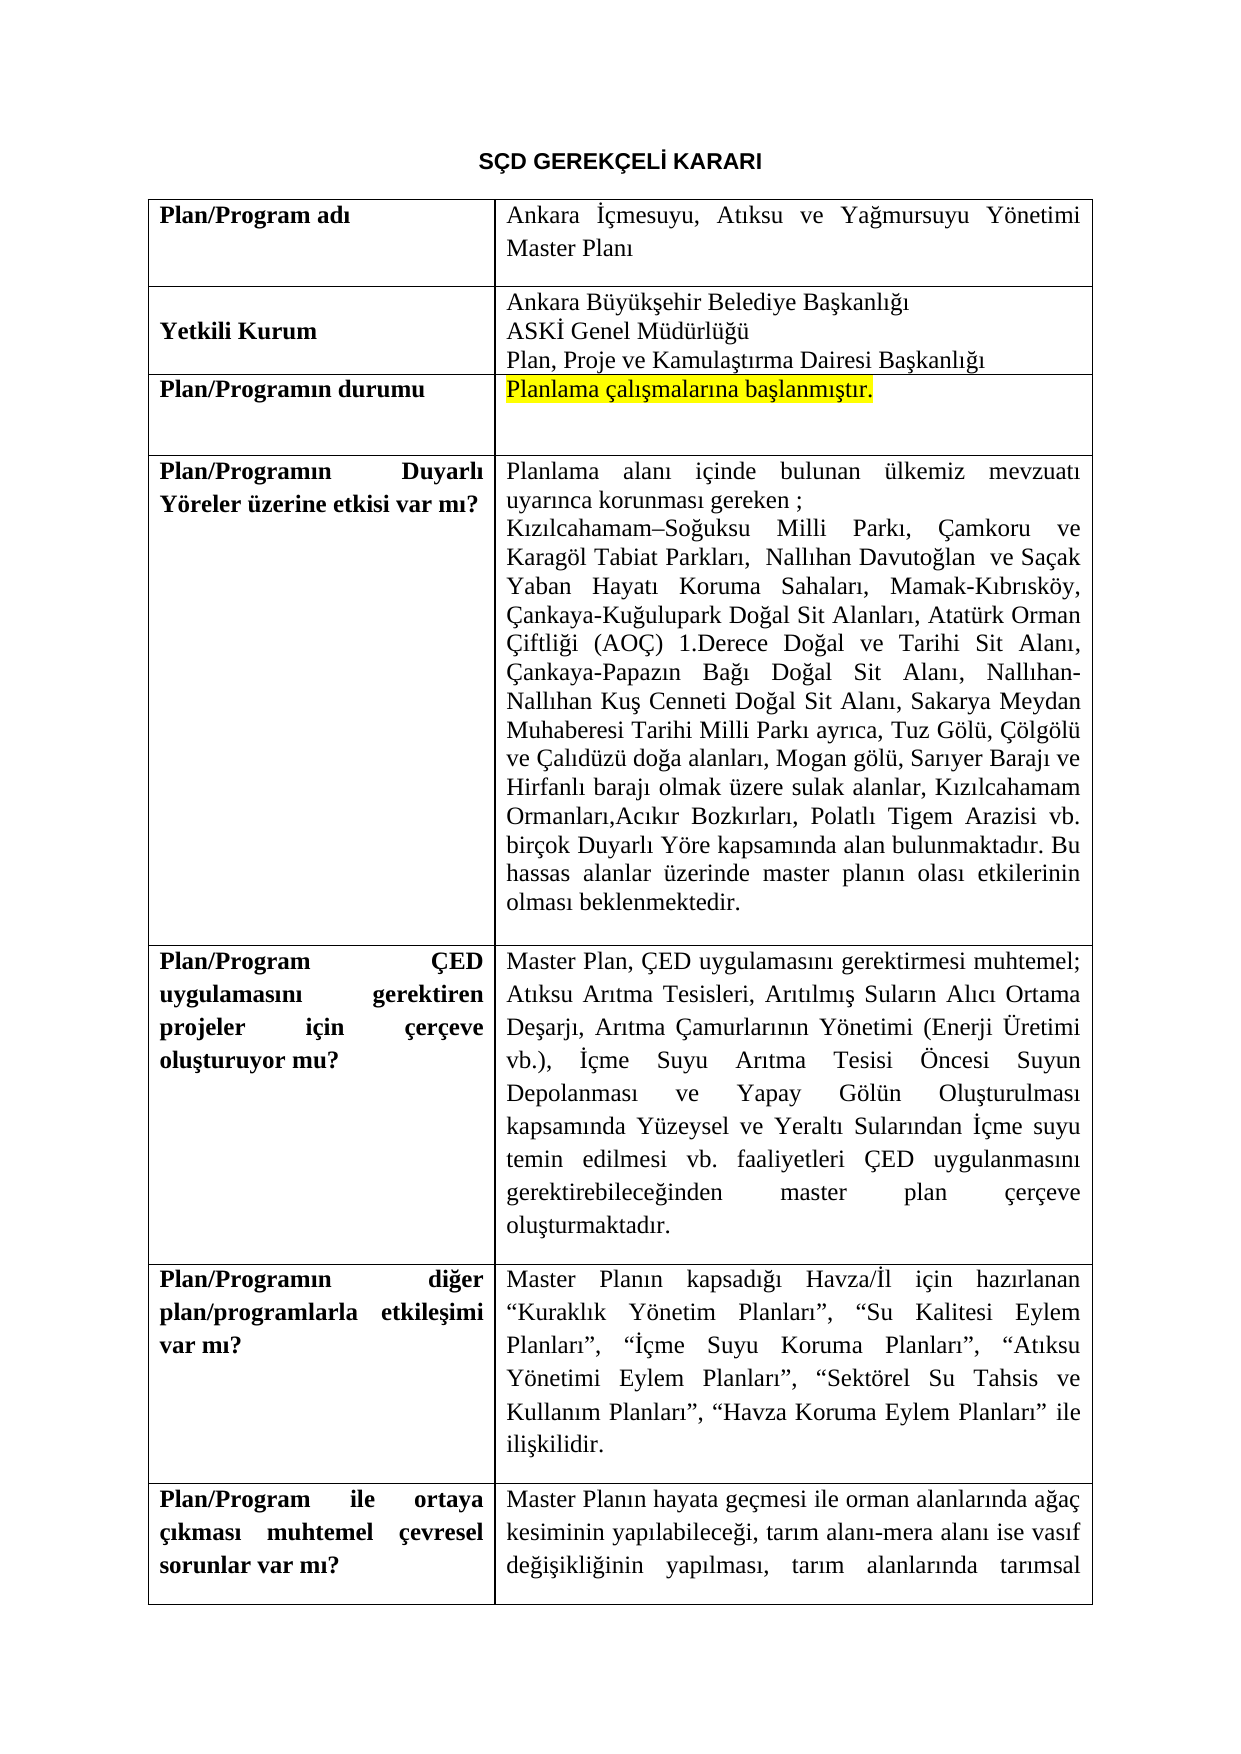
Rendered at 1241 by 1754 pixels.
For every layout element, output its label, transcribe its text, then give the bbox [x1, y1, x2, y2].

table_cell Plan/Program ÇED uygulamasını gerektiren projeler için çerçeve oluşturuyor mu? [149, 946, 494, 1263]
text SÇD GEREKÇELİ KARARI [148, 148, 1093, 174]
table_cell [149, 1484, 494, 1603]
table_cell Plan/Programın Duyarlı Yöreler üzerine etkisi var mı? [149, 456, 494, 945]
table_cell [496, 1484, 1092, 1603]
table_cell Ankara Büyükşehir Belediye Başkanlığı ASKİ Genel Müdürlüğü Plan, Proje ve Kamulaştırma Dairesi Başkanlığı [496, 287, 1092, 373]
table_cell Planlama çalışmalarına başlanmıştır. [496, 375, 1092, 455]
table_cell Planlama alanı içinde bulunan ülkemiz mevzuatı uyarınca korunması gereken ; Kızılcahamam–Soğuksu Milli Parkı, Çamkoru ve Karagöl Tabiat Parkları, Nallıhan Davutoğlan ve Saçak Yaban Hayatı Koruma Sahaları, Mamak-Kıbrısköy, Çankaya-Kuğulupark Doğal Sit Alanları, Atatürk Orman Çiftliği (AOÇ) 1.Derece Doğal ve Tarihi Sit Alanı, Çankaya-Papazın Bağı Doğal Sit Alanı, Nallıhan-Nallıhan Kuş Cenneti Doğal Sit Alanı, Sakarya Meydan Muhaberesi Tarihi Milli Parkı ayrıca, Tuz Gölü, Çölgölü ve Çalıdüzü doğa alanları, Mogan gölü, Sarıyer Barajı ve Hirfanlı barajı olmak üzere sulak alanlar, Kızılcahamam Ormanları,Acıkır Bozkırları, Polatlı Tigem Arazisi vb. birçok Duyarlı Yöre kapsamında alan bulunmaktadır. Bu hassas alanlar üzerinde master planın olası etkilerinin olması beklenmektedir. [496, 456, 1092, 945]
table_header Plan/Program adı [149, 200, 494, 286]
table_cell Plan/Programın diğer plan/programlarla etkileşimi var mı? [149, 1265, 494, 1483]
table_cell Yetkili Kurum [149, 287, 494, 373]
table_header Ankara İçmesuyu, Atıksu ve Yağmursuyu Yönetimi Master Planı [496, 200, 1092, 286]
table_cell Master Plan, ÇED uygulamasını gerektirmesi muhtemel; Atıksu Arıtma Tesisleri, Arıtılmış Suların Alıcı Ortama Deşarjı, Arıtma Çamurlarının Yönetimi (Enerji Üretimi vb.), İçme Suyu Arıtma Tesisi Öncesi Suyun Depolanması ve Yapay Gölün Oluşturulması kapsamında Yüzeysel ve Yeraltı Sularından İçme suyu temin edilmesi vb. faaliyetleri ÇED uygulanmasını gerektirebileceğinden master plan çerçeve oluşturmaktadır. [496, 946, 1092, 1263]
table_cell Master Planın kapsadığı Havza/İl için hazırlanan “Kuraklık Yönetim Planları”, “Su Kalitesi Eylem Planları”, “İçme Suyu Koruma Planları”, “Atıksu Yönetimi Eylem Planları”, “Sektörel Su Tahsis ve Kullanım Planları”, “Havza Koruma Eylem Planları” ile ilişkilidir. [496, 1265, 1092, 1483]
table_cell Plan/Programın durumu [149, 375, 494, 455]
